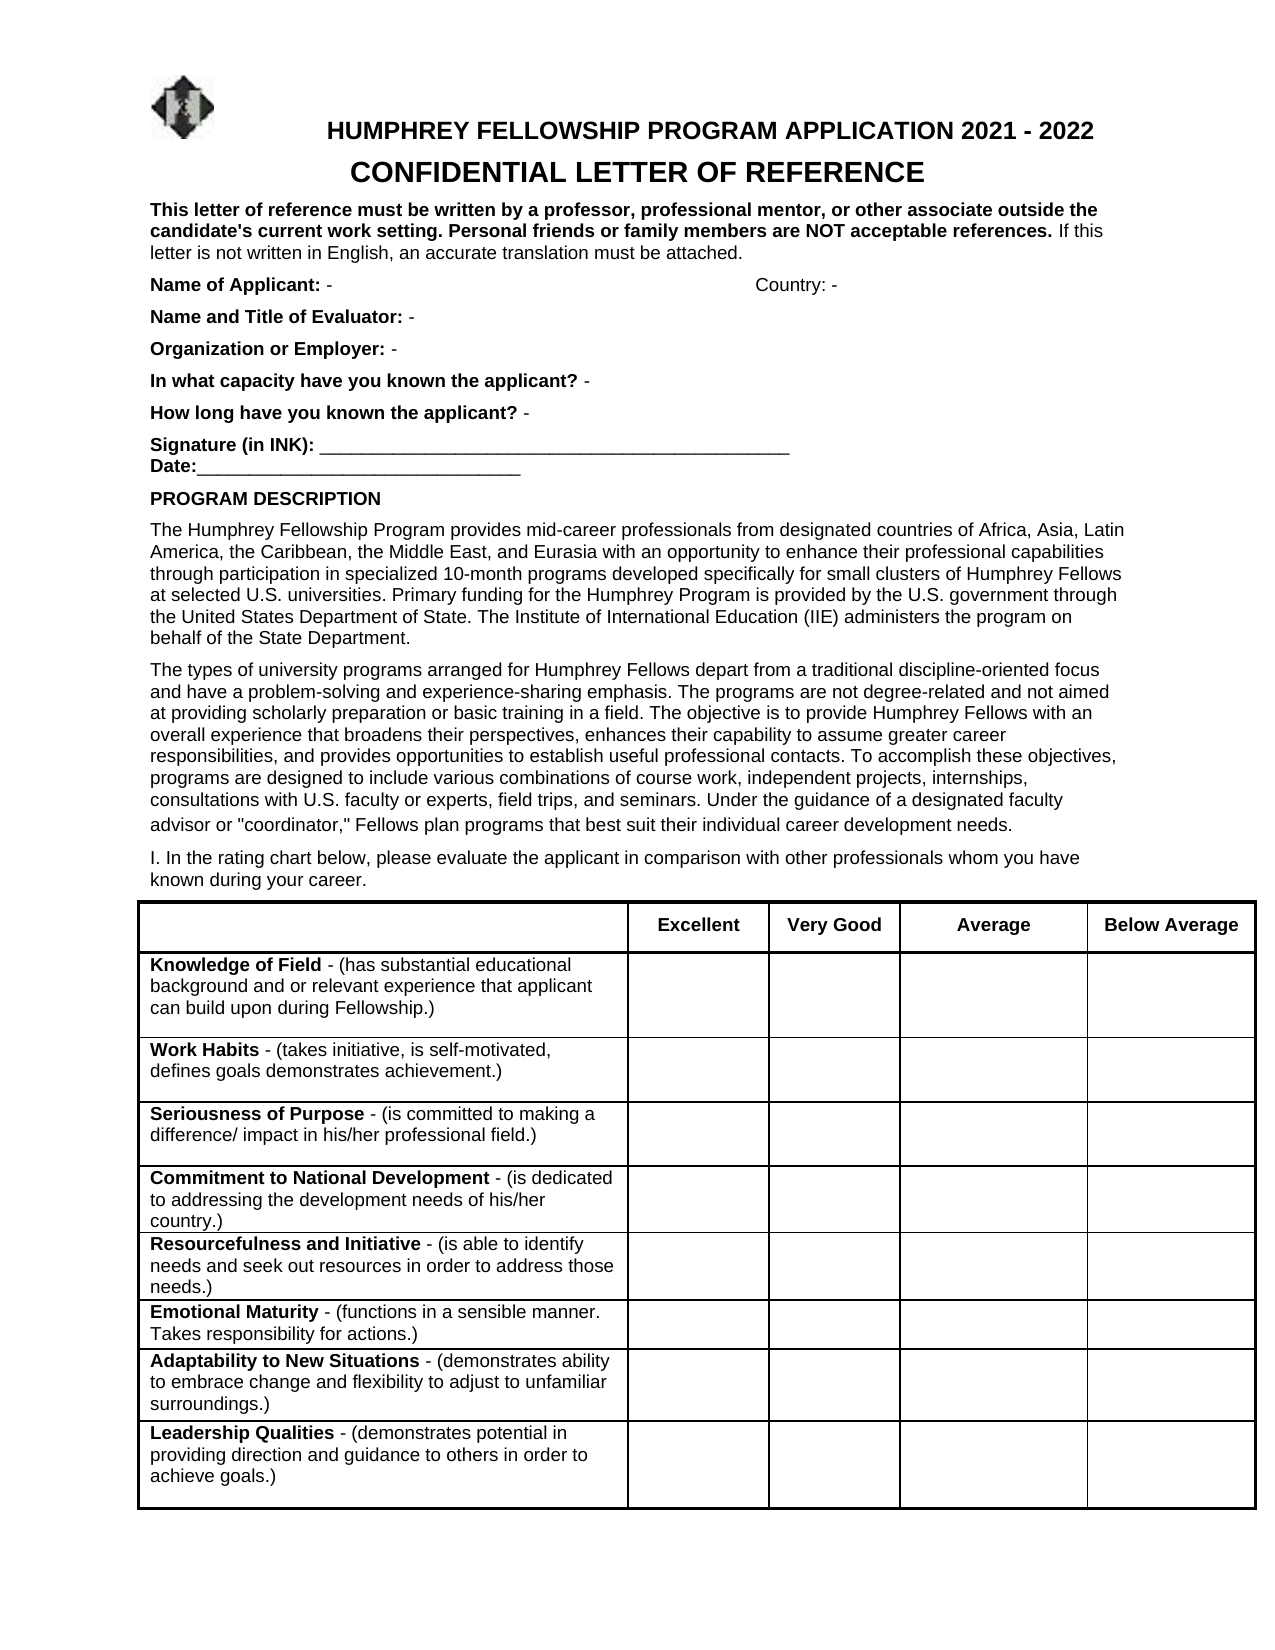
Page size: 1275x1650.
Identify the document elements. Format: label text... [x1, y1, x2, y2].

table_cell [770, 1350, 899, 1420]
text How long have you known the applicant? - [150, 402, 1125, 423]
table_cell [901, 1301, 1087, 1348]
table_cell [770, 1103, 899, 1165]
table_cell [770, 1422, 899, 1507]
text I. In the rating chart below, please evaluate the applicant in comparison with other professionals whom you have known during your career. [150, 847, 1125, 890]
table_cell [1088, 1350, 1254, 1420]
table_cell Work Habits - (takes initiative, is self-motivated, defines goals demonstrates achievement.) [140, 1038, 627, 1101]
table_cell [629, 954, 768, 1037]
table_cell [629, 1233, 768, 1299]
table_cell [901, 1038, 1087, 1101]
table_cell [901, 1167, 1087, 1232]
table_cell [901, 1103, 1087, 1165]
table_cell [1088, 1233, 1254, 1299]
table_header Excellent [629, 904, 768, 951]
table_cell [629, 1350, 768, 1420]
table_cell [770, 1233, 899, 1299]
table_cell [629, 1422, 768, 1507]
table_cell [901, 954, 1087, 1037]
table_cell Commitment to National Development - (is dedicated to addressing the development needs of his/her country.) [140, 1167, 627, 1232]
table_cell Resourcefulness and Initiative - (is able to identify needs and seek out resources in order to address those needs.) [140, 1233, 627, 1299]
picture [150, 75, 214, 139]
table_cell [901, 1350, 1087, 1420]
text The Humphrey Fellowship Program provides mid-career professionals from designated countries of Africa, Asia, Latin America, the Caribbean, the Middle East, and Eurasia with an opportunity to enhance their professional capabilities through participation in specialized 10-month programs developed specifically for small clusters of Humphrey Fellows at selected universities. Primary funding for the Humphrey Program is provided by the government through the United States Department of State. The Institute of International Education (IIE) administers the program on behalf of the State Department. [150, 519, 1125, 649]
table_cell [1088, 1038, 1254, 1101]
table_cell Seriousness of Purpose - (is committed to making a difference/ impact in his/her professional field.) [140, 1103, 627, 1165]
table_cell [629, 1167, 768, 1232]
table_cell Adaptability to New Situations - (demonstrates ability to embrace change and flexibility to adjust to unfamiliar surroundings.) [140, 1350, 627, 1420]
text CONFIDENTIAL LETTER OF REFERENCE [150, 155, 1125, 188]
table_cell [901, 1233, 1087, 1299]
table_cell [770, 1038, 899, 1101]
table_cell [1088, 1103, 1254, 1165]
table_cell [1088, 954, 1254, 1037]
table_cell [1088, 1301, 1254, 1348]
text Signature (in INK): _____________________________________________ Date:_______________________________ [150, 434, 1125, 477]
table_cell Leadership Qualities - (demonstrates potential in providing direction and guidance to others in order to achieve goals.) [140, 1422, 627, 1507]
table_cell [629, 1301, 768, 1348]
table_cell [1088, 1167, 1254, 1232]
table_header Below Average [1088, 904, 1254, 951]
text Organization or Employer: - [150, 338, 1125, 359]
text In what capacity have you known the applicant? - [150, 370, 1125, 391]
table_cell [629, 1103, 768, 1165]
table_header Average [901, 904, 1087, 951]
table_cell [770, 1301, 899, 1348]
text This letter of reference must be written by a professor, professional mentor, or other associate outside the candidate's current work setting. Personal friends or family members are NOT acceptable references. If this letter is not written in English, an accurate translation must be attached. [150, 199, 1125, 263]
table_cell [1088, 1422, 1254, 1507]
text Name of Applicant: - Country: - [150, 274, 1125, 295]
table_cell [770, 1167, 899, 1232]
table_header Very Good [770, 904, 899, 951]
table_cell [770, 954, 899, 1037]
table_cell Emotional Maturity - (functions in a sensible manner. Takes responsibility for actions.) [140, 1301, 627, 1348]
text The types of university programs arranged for Humphrey Fellows depart from a traditional discipline-oriented focus and have a problem-solving and experience-sharing emphasis. The programs are not degree-related and not aimed at providing scholarly preparation or basic training in a field. The objective is to provide Humphrey Fellows with an overall experience that broadens their perspectives, enhances their capability to assume greater career responsibilities, and provides opportunities to establish useful professional contacts. To accomplish these objectives, programs are designed to include various combinations of course work, independent projects, internships, consultations with faculty or experts, field trips, and seminars. Under the guidance of a designated faculty advisor or "coordinator," Fellows plan programs that best suit their individual career development needs. [150, 659, 1125, 836]
table_cell Knowledge of Field - (has substantial educational background and or relevant experience that applicant can build upon during Fellowship.) [140, 954, 627, 1037]
text PROGRAM DESCRIPTION [150, 487, 1125, 509]
text Name and Title of Evaluator: - [150, 306, 1125, 327]
table_cell [901, 1422, 1087, 1507]
table_header [140, 904, 627, 951]
table_cell [629, 1038, 768, 1101]
